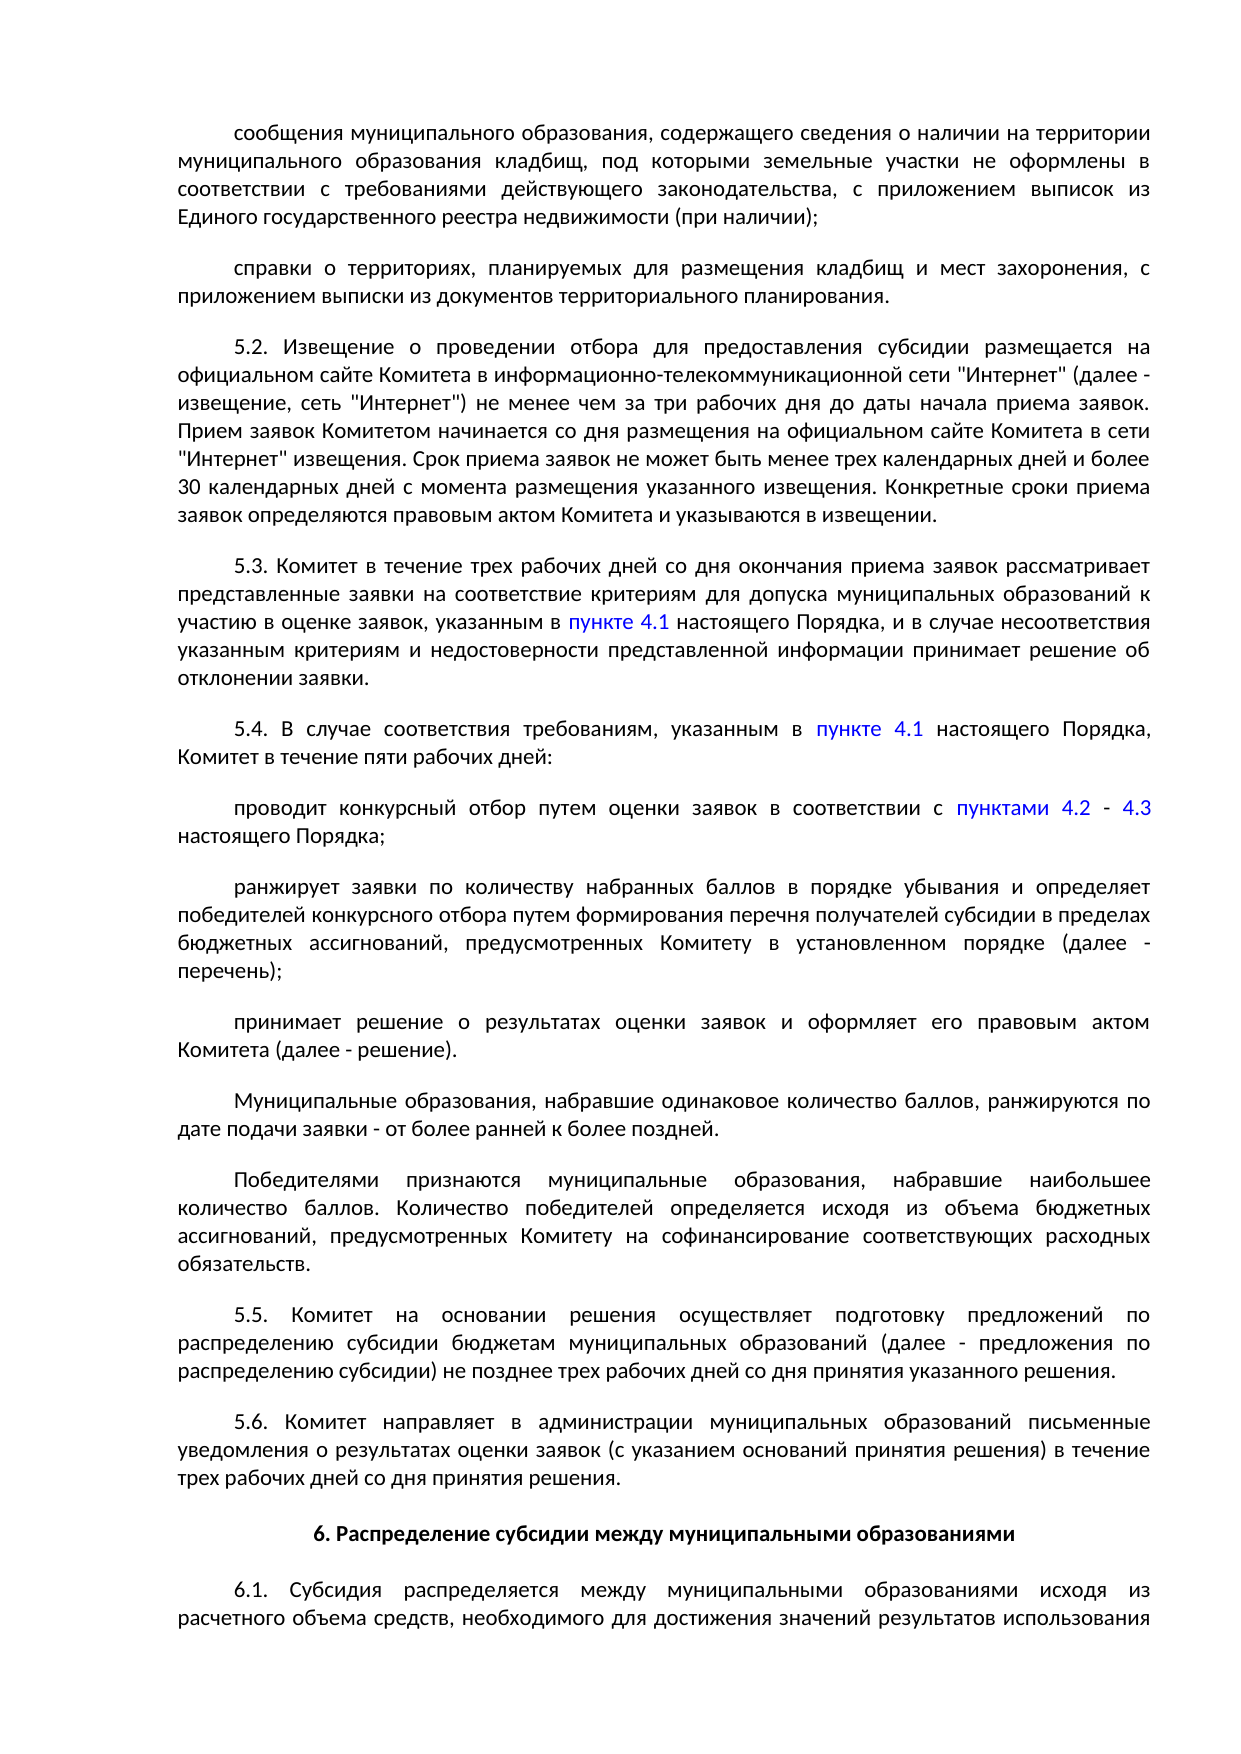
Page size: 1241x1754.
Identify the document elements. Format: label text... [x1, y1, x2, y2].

text сообщения муниципального образования, содержащего сведения о наличии на территории муниципального образования кладбищ, под которыми земельные участки не оформлены в соответствии с требованиями действующего законодательства, с приложением выписок из Единого государственного реестра недвижимости (при наличии); [177, 118, 1152, 230]
text Победителями признаются муниципальные образования, набравшие наибольшее количество баллов. Количество победителей определяется исходя из объема бюджетных ассигнований, предусмотренных Комитету на софинансирование соответствующих расходных обязательств. [177, 1165, 1152, 1277]
text принимает решение о результатах оценки заявок и оформляет его правовым актом Комитета (далее - решение). [177, 1007, 1152, 1063]
text ранжирует заявки по количеству набранных баллов в порядке убывания и определяет победителей конкурсного отбора путем формирования перечня получателей субсидии в пределах бюджетных ассигнований, предусмотренных Комитету в установленном порядке (далее - перечень); [177, 872, 1152, 984]
text 5.3. Комитет в течение трех рабочих дней со дня окончания приема заявок рассматривает представленные заявки на соответствие критериям для допуска муниципальных образований к участию в оценке заявок, указанным в пункте 4.1 настоящего Порядка, и в случае несоответствия указанным критериям и недостоверности представленной информации принимает решение об отклонении заявки. [177, 551, 1152, 691]
text 5.2. Извещение о проведении отбора для предоставления субсидии размещается на официальном сайте Комитета в информационно-телекоммуникационной сети "Интернет" (далее - извещение, сеть "Интернет") не менее чем за три рабочих дня до даты начала приема заявок. Прием заявок Комитетом начинается со дня размещения на официальном сайте Комитета в сети "Интернет" извещения. Срок приема заявок не может быть менее трех календарных дней и более 30 календарных дней с момента размещения указанного извещения. Конкретные сроки приема заявок определяются правовым актом Комитета и указываются в извещении. [177, 332, 1152, 528]
title 6. Распределение субсидии между муниципальными образованиями [177, 1519, 1152, 1547]
text проводит конкурсный отбор путем оценки заявок в соответствии с пунктами 4.2 - 4.3 настоящего Порядка; [177, 793, 1152, 849]
text Муниципальные образования, набравшие одинаковое количество баллов, ранжируются по дате подачи заявки - от более ранней к более поздней. [177, 1086, 1152, 1142]
text 5.6. Комитет направляет в администрации муниципальных образований письменные уведомления о результатах оценки заявок (с указанием оснований принятия решения) в течение трех рабочих дней со дня принятия решения. [177, 1407, 1152, 1491]
text справки о территориях, планируемых для размещения кладбищ и мест захоронения, с приложением выписки из документов территориального планирования. [177, 253, 1152, 309]
text 5.5. Комитет на основании решения осуществляет подготовку предложений по распределению субсидии бюджетам муниципальных образований (далее - предложения по распределению субсидии) не позднее трех рабочих дней со дня принятия указанного решения. [177, 1300, 1152, 1384]
text 5.4. В случае соответствия требованиям, указанным в пункте 4.1 настоящего Порядка, Комитет в течение пяти рабочих дней: [177, 714, 1152, 770]
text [177, 1575, 1152, 1631]
